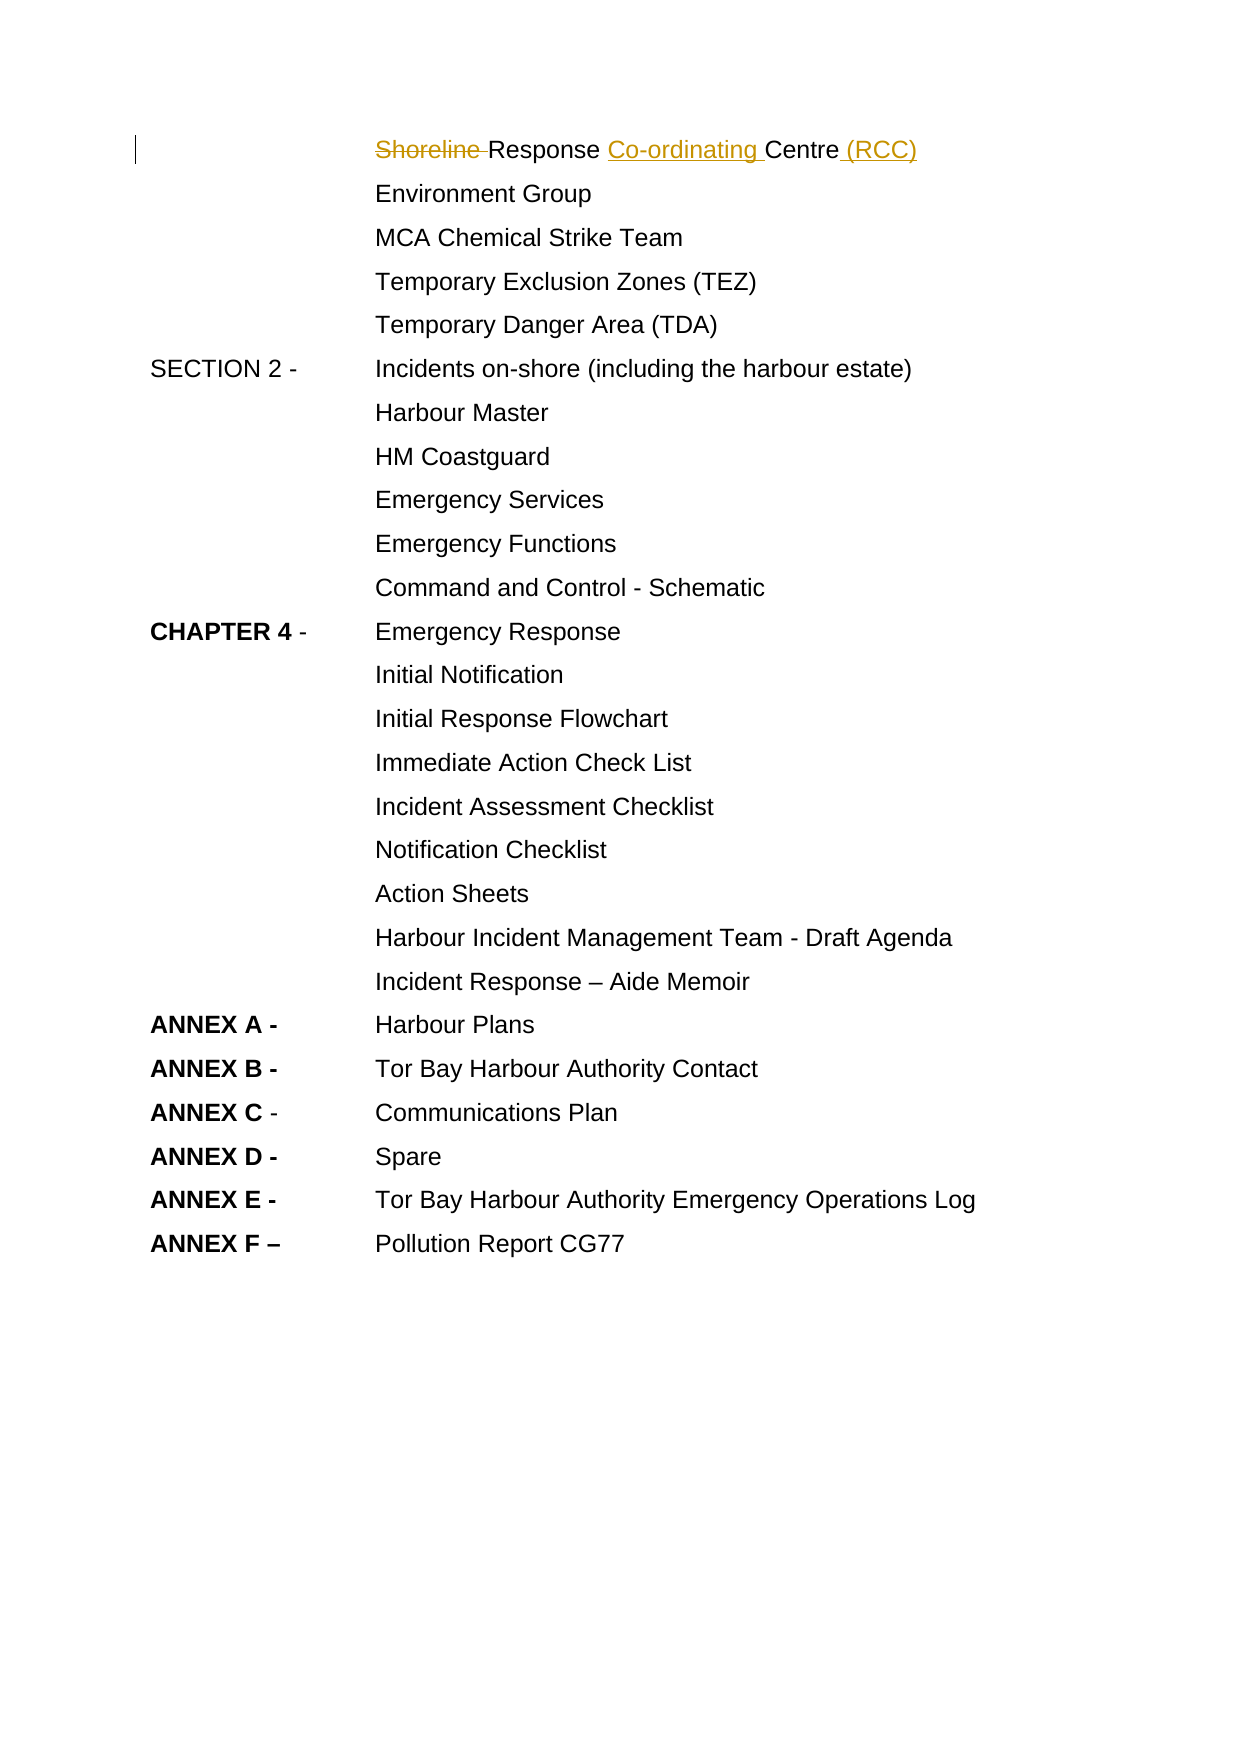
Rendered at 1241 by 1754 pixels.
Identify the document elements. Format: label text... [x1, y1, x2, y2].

text ANNEX F – Pollution Report CG77 [150, 1229, 1090, 1258]
subtitle Emergency Functions [375, 529, 1090, 558]
subtitle Initial Notification [375, 660, 1090, 689]
subtitle ANNEX B - Authority Contact [150, 1054, 1090, 1083]
subtitle MCA Chemical Strike Team [300, 223, 1090, 251]
subtitle HM Coastguard [375, 441, 1090, 470]
subtitle CHAPTER 4 - Emergency Response [150, 616, 1090, 645]
subtitle ANNEX C - Communications Plan [150, 1098, 1090, 1126]
text Harbour Incident Management Team - Draft Agenda [375, 923, 1090, 951]
text ANNEX D - Spare [150, 1141, 1090, 1170]
text Incident Response – Aide Memoir [375, 966, 1090, 995]
text Notification Checklist [375, 835, 1090, 864]
text Action Sheets [375, 879, 1090, 908]
subtitle Harbour Master [375, 398, 1090, 426]
subtitle ANNEX E - Authority Emergency Operations Log [150, 1185, 1090, 1214]
subtitle Response Centre [300, 135, 1090, 164]
subtitle Environment Group [300, 179, 1090, 208]
text Incident Assessment Checklist [375, 791, 1090, 820]
subtitle SECTION 2 - Incidents on-shore (including the harbour estate) [150, 354, 1090, 383]
text Immediate Action Check List [375, 748, 1090, 776]
subtitle Emergency Services [375, 485, 1090, 514]
subtitle Command and Control - Schematic [375, 573, 1090, 601]
subtitle Initial Response Flowchart [375, 704, 1090, 733]
subtitle Temporary Danger Area (TDA) [300, 310, 1090, 339]
subtitle Temporary Exclusion Zones (TEZ) [300, 266, 1090, 295]
subtitle ANNEX A - Harbour Plans [150, 1010, 1090, 1039]
